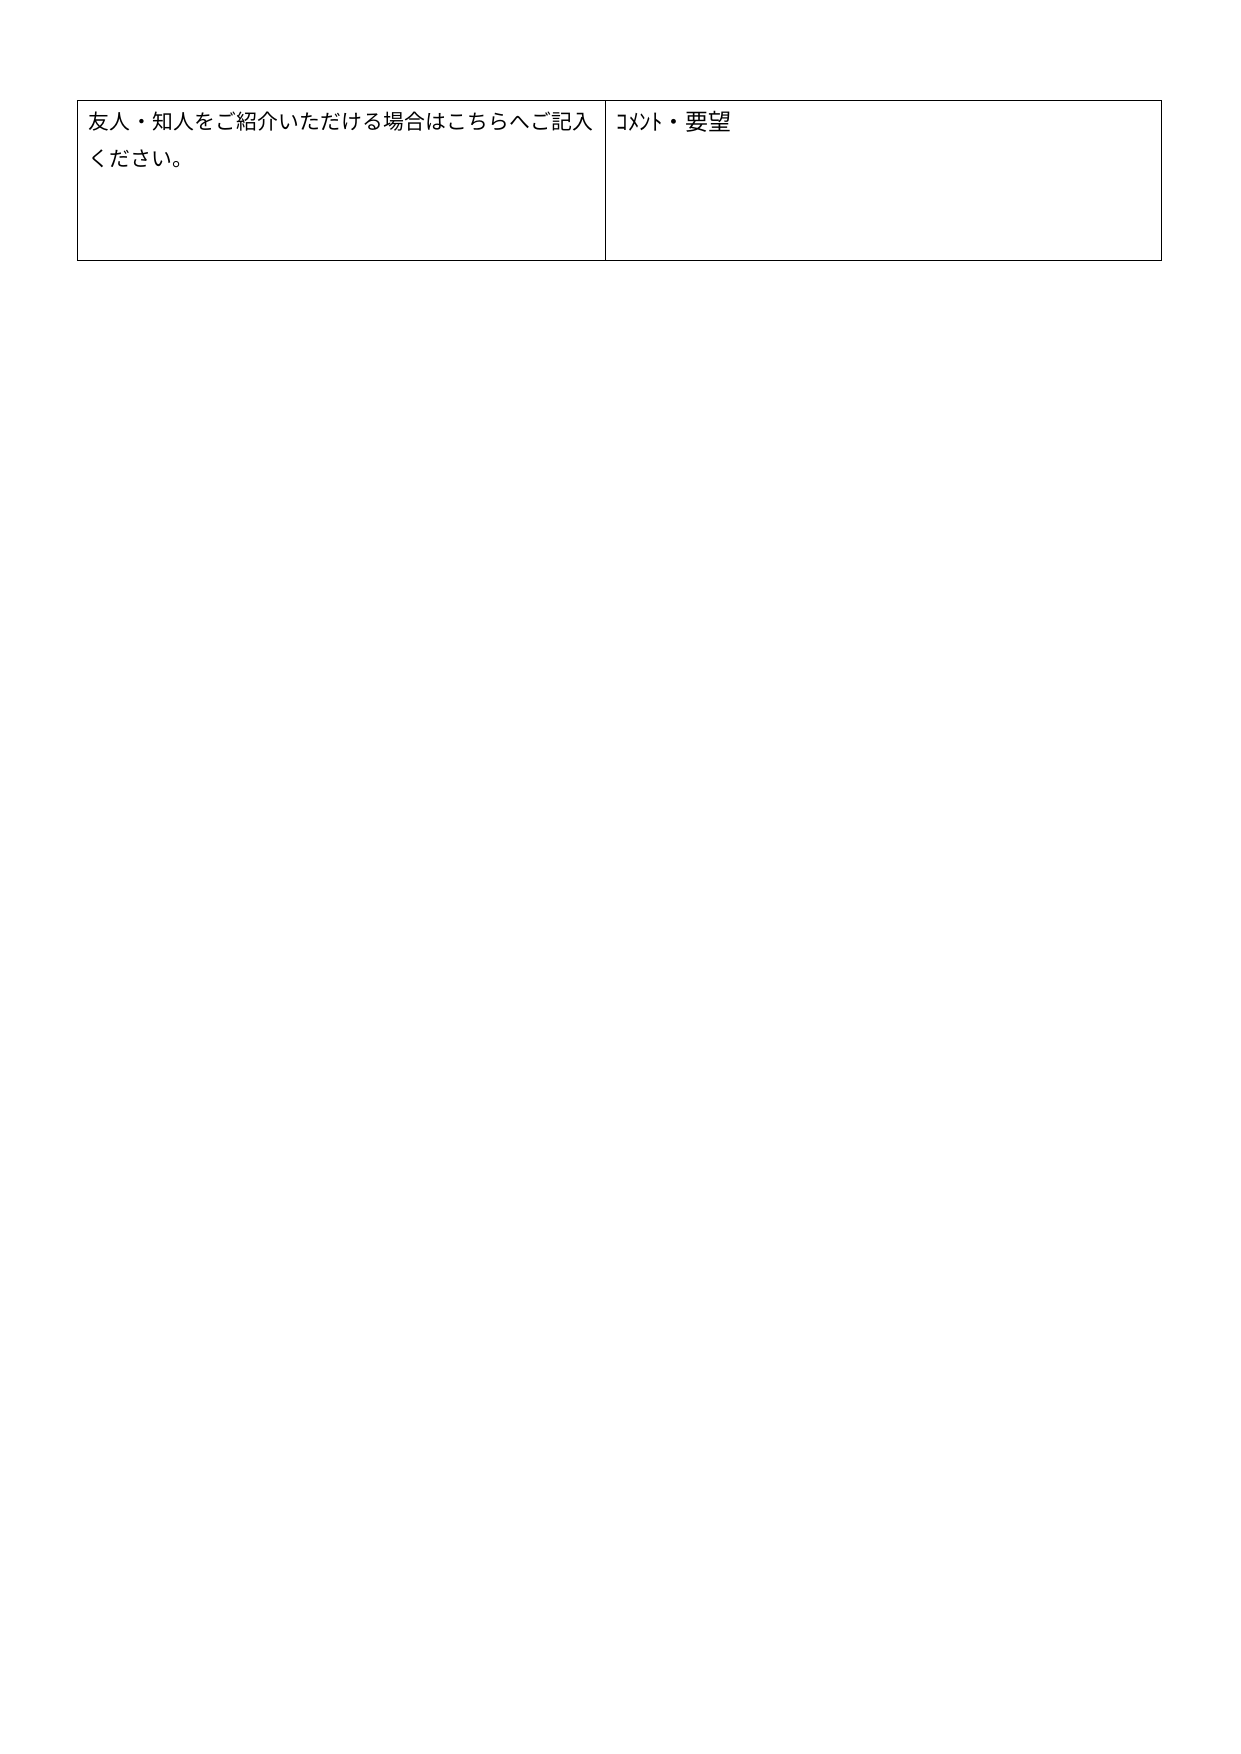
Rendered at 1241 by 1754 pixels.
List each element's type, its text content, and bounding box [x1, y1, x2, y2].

table_cell ｺﾒﾝﾄ・要望 [606, 101, 1161, 260]
table_cell 友人・知人をご紹介いただける場合はこちらへご記入ください。 [78, 101, 605, 260]
